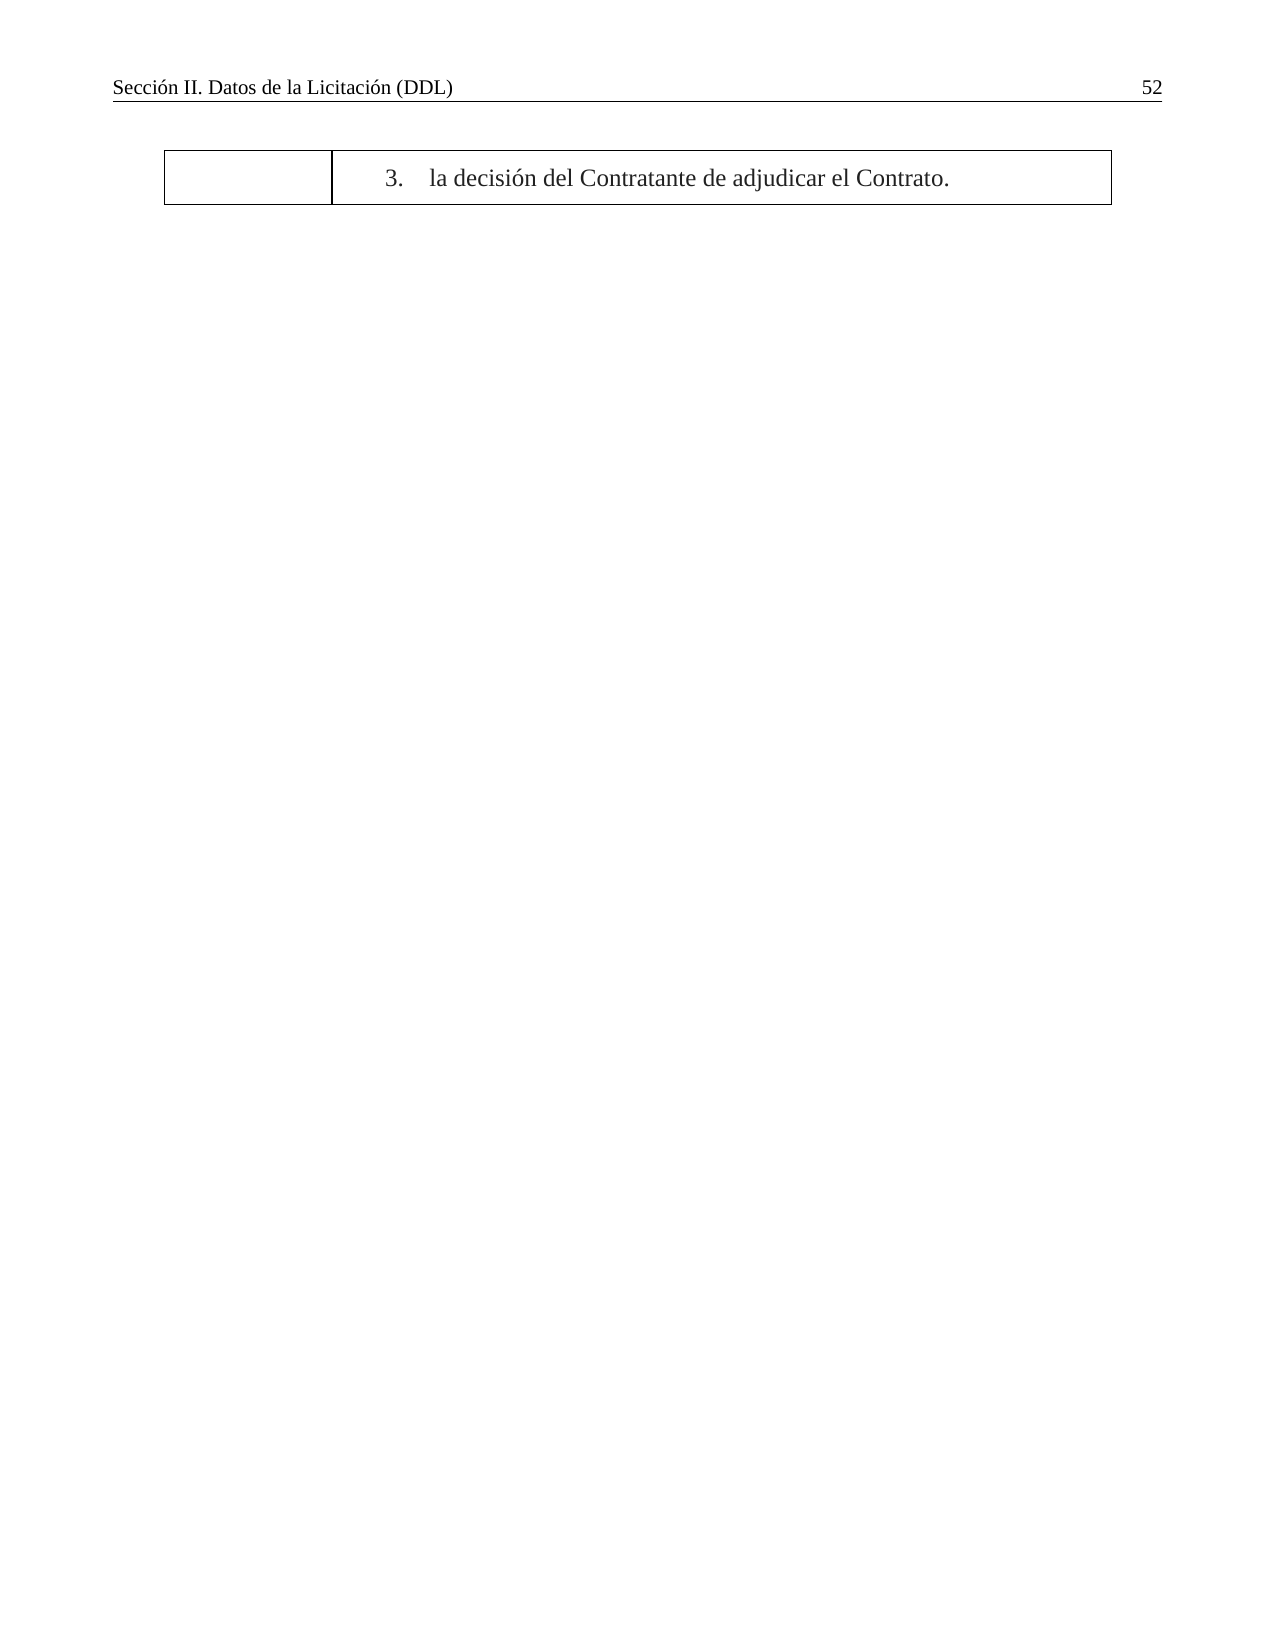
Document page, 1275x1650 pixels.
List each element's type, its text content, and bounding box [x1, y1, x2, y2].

table_cell IAL 52.1 [165, 151, 331, 204]
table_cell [333, 151, 1111, 204]
